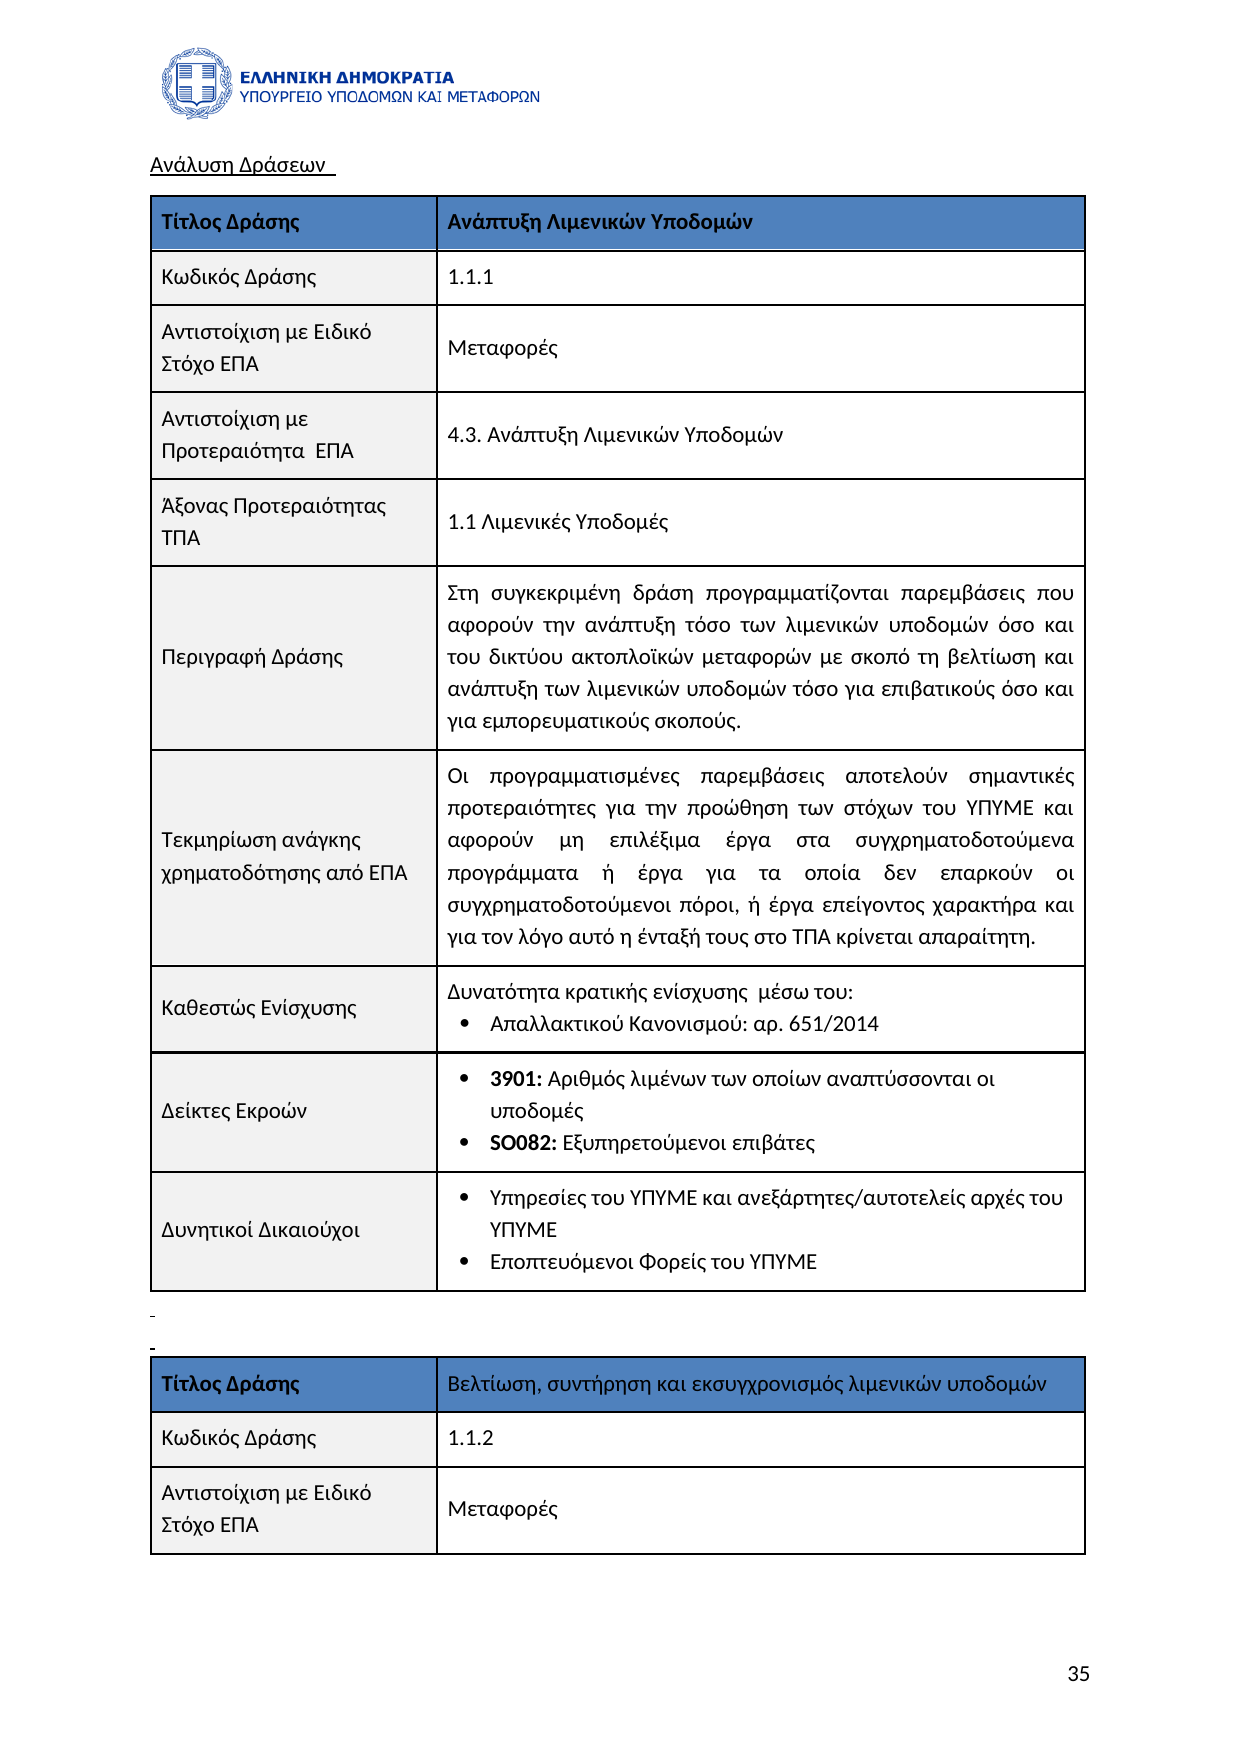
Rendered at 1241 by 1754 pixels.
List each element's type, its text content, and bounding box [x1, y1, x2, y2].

table_cell 3901: Αριθμός λιμένων των οποίων αναπτύσσονται οι υποδομές SO082: Εξυπηρετούμενοι επιβάτες [438, 1054, 1084, 1171]
table_cell Δείκτες Εκροών [152, 1054, 436, 1171]
table_cell Οι προγραμματισμένες παρεμβάσεις αποτελούν σημαντικές προτεραιότητες για την προώθηση των στόχων του ΥΠΥΜΕ και αφορούν μη επιλέξιμα έργα στα συγχρηματοδοτούμενα προγράμματα ή έργα για τα οποία δεν επαρκούν οι συγχρηματοδοτούμενοι πόροι, ή έργα επείγοντος χαρακτήρα και για τον λόγο αυτό η ένταξή τους στο ΤΠΑ κρίνεται απαραίτητη. [438, 751, 1084, 964]
table_cell Αντιστοίχιση με Προτεραιότητα ΕΠΑ [152, 393, 436, 478]
text Ανάλυση Δράσεων [150, 150, 1090, 178]
table_cell Μεταφορές [438, 1468, 1084, 1553]
table_cell 1.1.2 [438, 1413, 1084, 1466]
table_cell Αντιστοίχιση με Ειδικό Στόχο ΕΠΑ [152, 306, 436, 391]
picture [150, 44, 563, 129]
table_cell Υπηρεσίες του ΥΠΥΜΕ και ανεξάρτητες/αυτοτελείς αρχές του ΥΠΥΜΕ Εποπτευόμενοι Φορείς του ΥΠΥΜΕ [438, 1173, 1084, 1290]
table_header Ανάπτυξη Λιμενικών Υποδομών [438, 197, 1084, 249]
table_header Τίτλος Δράσης [152, 1358, 436, 1411]
table_cell Κωδικός Δράσης [152, 1413, 436, 1466]
table_header Βελτίωση, συντήρηση και εκσυγχρονισμός λιμενικών υποδομών [438, 1358, 1084, 1411]
table_cell Τεκμηρίωση ανάγκης χρηματοδότησης από ΕΠΑ [152, 751, 436, 964]
table_cell Δυνατότητα κρατικής ενίσχυσης μέσω του: Απαλλακτικού Κανονισμού: αρ. 651/2014 [438, 967, 1084, 1051]
table_cell Μεταφορές [438, 306, 1084, 391]
table_cell Στη συγκεκριμένη δράση προγραμματίζονται παρεμβάσεις που αφορούν την ανάπτυξη τόσο των λιμενικών υποδομών όσο και του δικτύου ακτοπλοϊκών μεταφορών με σκοπό τη βελτίωση και ανάπτυξη των λιμενικών υποδομών τόσο για επιβατικούς όσο και για εμπορευματικούς σκοπούς. [438, 567, 1084, 749]
table_cell Άξονας Προτεραιότητας ΤΠΑ [152, 480, 436, 565]
table_cell 4.3. Ανάπτυξη Λιμενικών Υποδομών [438, 393, 1084, 478]
table_cell Κωδικός Δράσης [152, 252, 436, 304]
table_cell Αντιστοίχιση με Ειδικό Στόχο ΕΠΑ [152, 1468, 436, 1553]
table_header Τίτλος Δράσης [152, 197, 436, 249]
table_cell 1.1.1 [438, 252, 1084, 304]
table_cell Καθεστώς Ενίσχυσης [152, 967, 436, 1051]
table_cell Δυνητικοί Δικαιούχοι [152, 1173, 436, 1290]
table_cell Περιγραφή Δράσης [152, 567, 436, 749]
table_cell 1.1 Λιμενικές Υποδομές [438, 480, 1084, 565]
